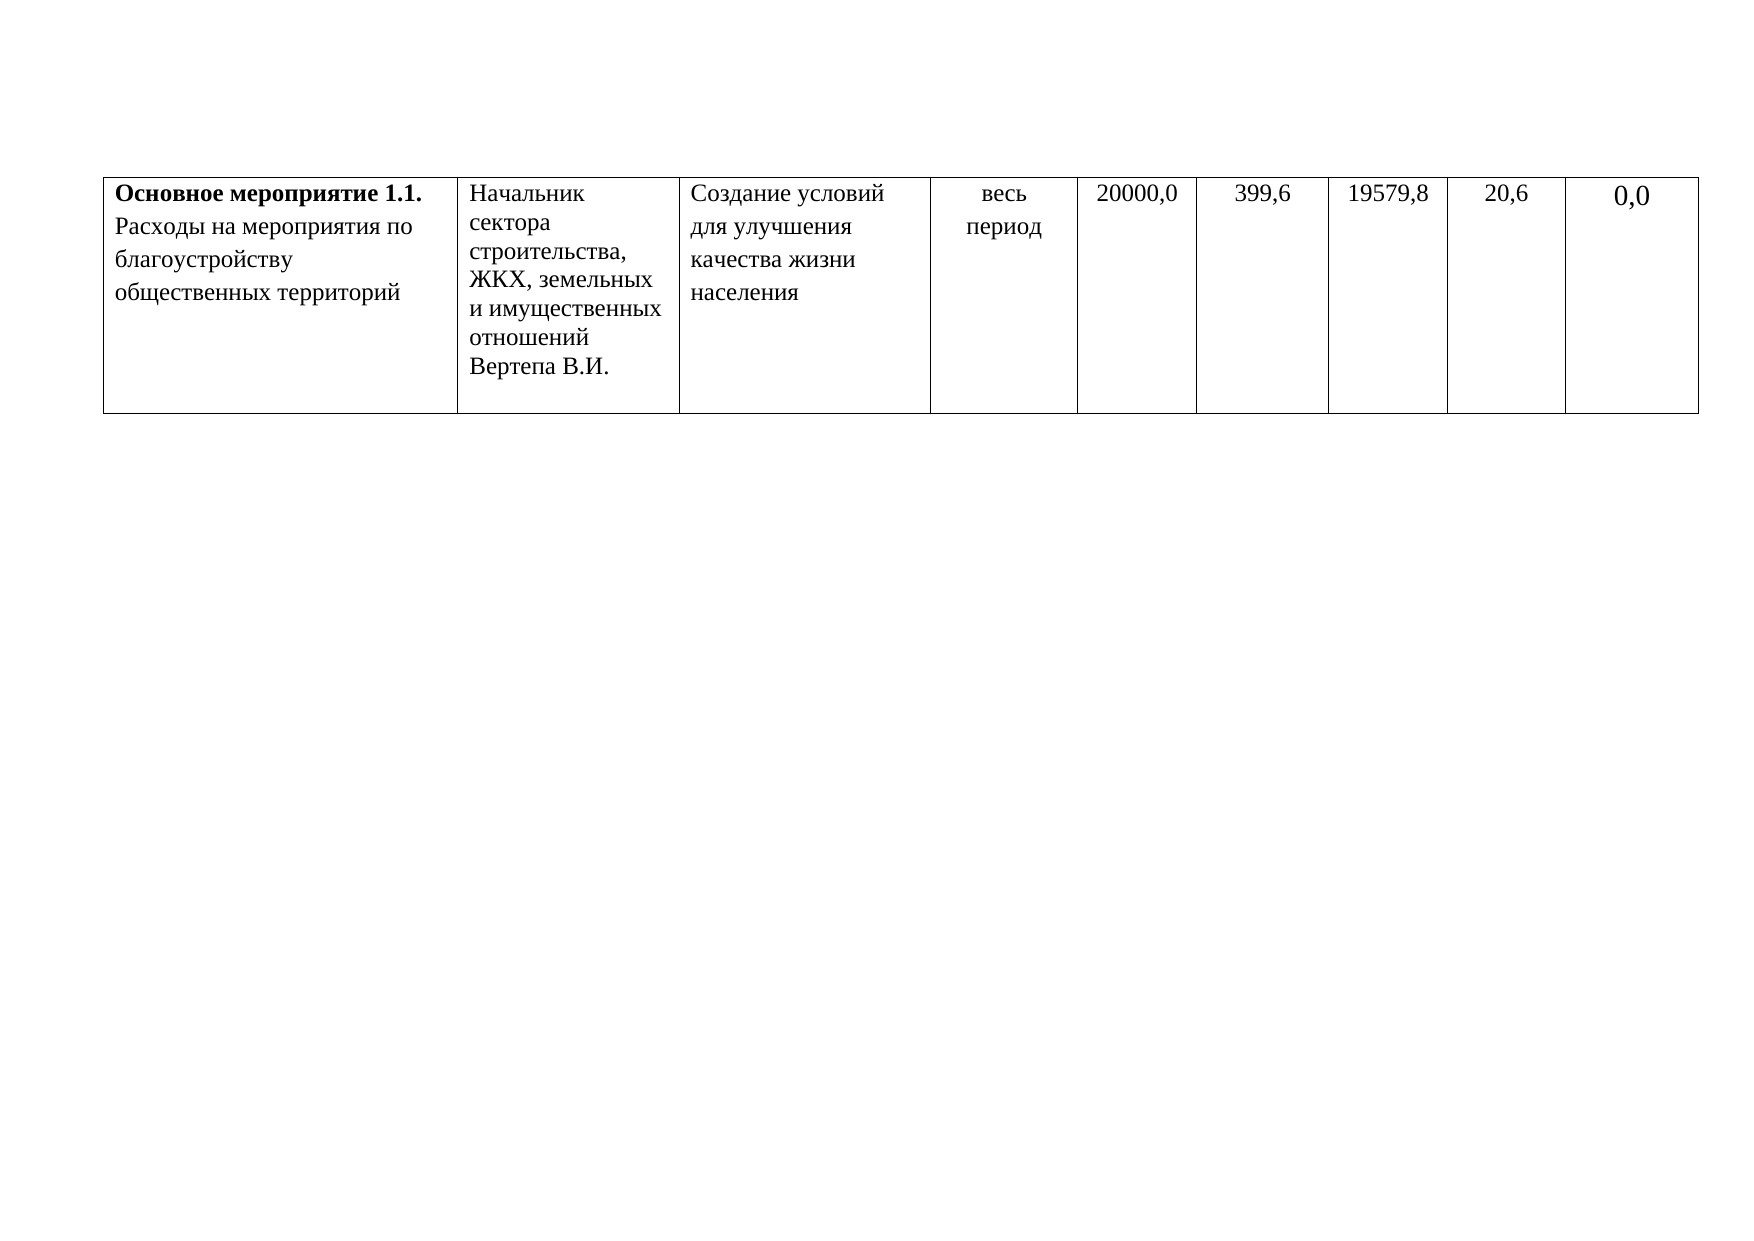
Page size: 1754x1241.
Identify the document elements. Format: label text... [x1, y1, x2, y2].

table_cell 0,0 [1566, 178, 1698, 412]
table_cell весь период [931, 178, 1077, 412]
table_cell Основное мероприятие 1.1. Расходы на мероприятия по благоустройству общественных территорий [104, 178, 457, 412]
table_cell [458, 178, 679, 412]
table_cell 20000,0 [1078, 178, 1196, 412]
table_cell 19579,8 [1329, 178, 1447, 412]
table_cell 20,6 [1448, 178, 1565, 412]
table_cell 399,6 [1197, 178, 1328, 412]
table_cell Создание условий для улучшения качества жизни населения [680, 178, 930, 412]
